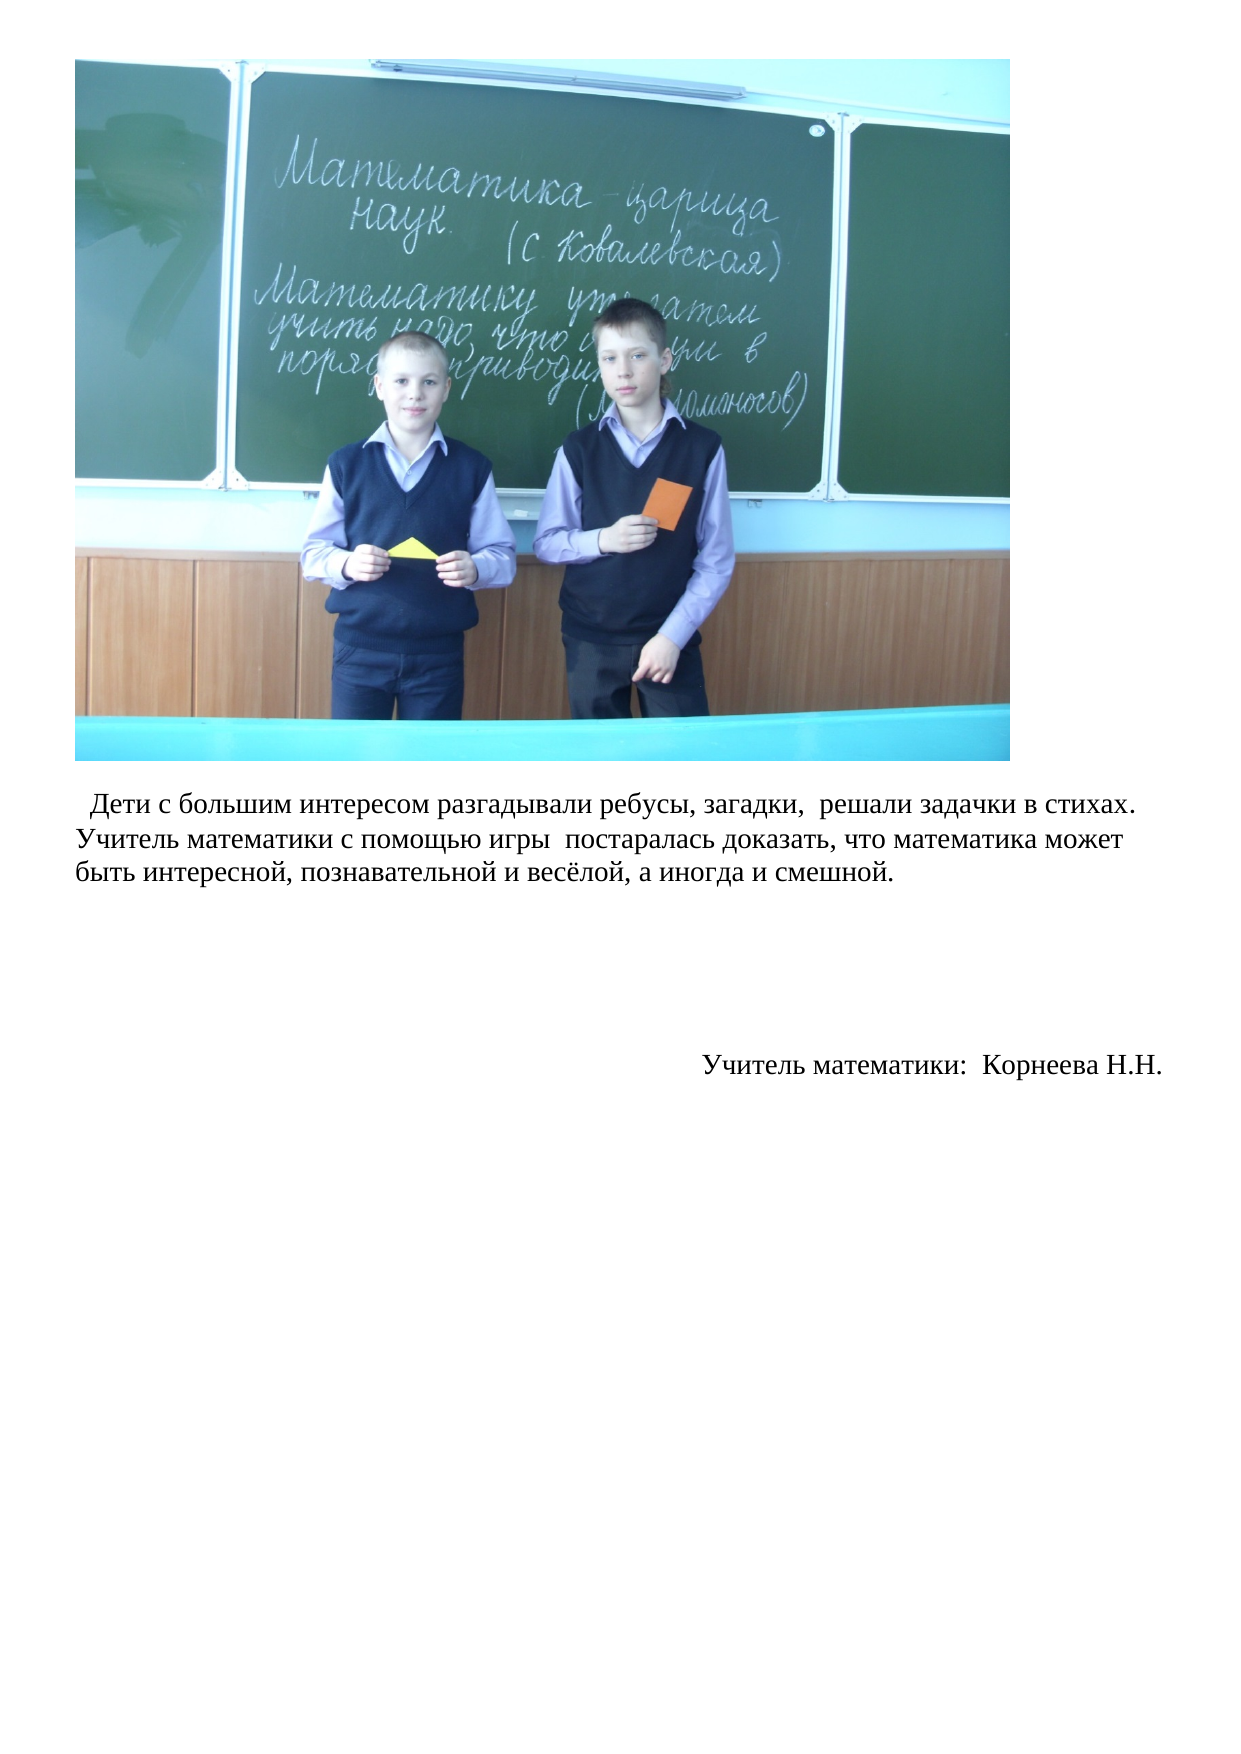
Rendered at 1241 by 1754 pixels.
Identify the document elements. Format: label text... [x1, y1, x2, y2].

picture [75, 59, 1010, 761]
text Дети с большим интересом разгадывали ребусы, загадки, решали задачки в стихах. Учитель математики с помощью игры постаралась доказать, что математика может быть интересной, познавательной и весёлой, а иногда и смешной. [75, 785, 1165, 888]
text Учитель математики: Корнеева Н.Н. [75, 1047, 1165, 1081]
